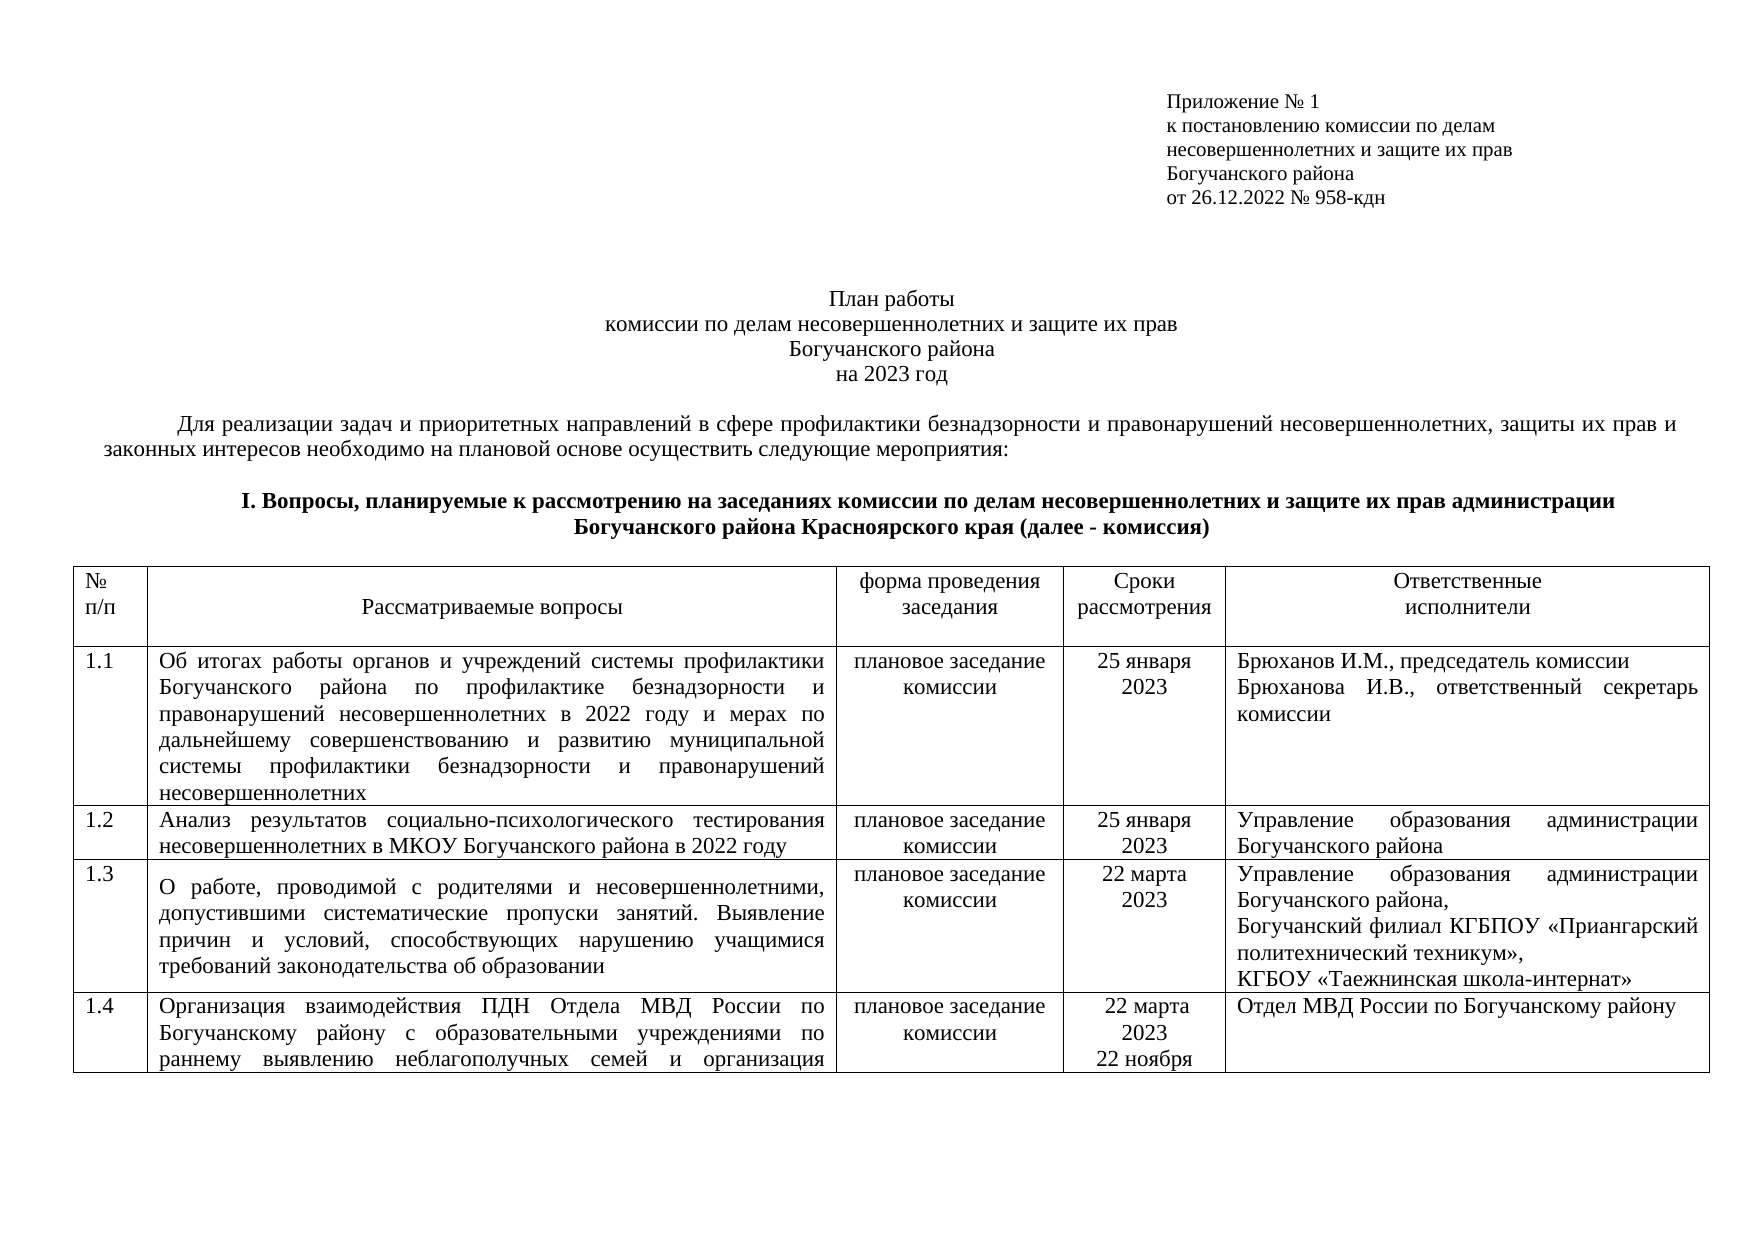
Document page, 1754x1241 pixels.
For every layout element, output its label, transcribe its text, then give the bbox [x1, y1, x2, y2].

table_cell Управление образования администрации Богучанского района [1226, 806, 1709, 859]
text несовершеннолетних и защите их прав [1166, 137, 1680, 161]
table_header № п/п [74, 567, 147, 646]
text Богучанского района [103, 337, 1680, 362]
table_cell 1.3 [74, 860, 147, 992]
text комиссии по делам несовершеннолетних и защите их прав [103, 312, 1680, 337]
text Приложение № 1 [1166, 89, 1680, 113]
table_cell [1064, 993, 1225, 1072]
table_cell плановое заседание комиссии [837, 860, 1063, 992]
text Для реализации задач и приоритетных направлений в сфере профилактики безнадзорности и правонарушений несовершеннолетних, защиты их прав и законных интересов необходимо на плановой основе осуществить следующие мероприятия: [103, 412, 1680, 462]
table_cell Об итогах работы органов и учреждений системы профилактики Богучанского района по профилактике безнадзорности и правонарушений несовершеннолетних в 2022 году и мерах по дальнейшему совершенствованию и развитию муниципальной системы профилактики безнадзорности и правонарушений несовершеннолетних [148, 647, 836, 805]
table_cell Брюханов И.М., председатель комиссии Брюханова И.В., ответственный секретарь комиссии [1226, 647, 1709, 805]
table_cell 22 марта 2023 [1064, 860, 1225, 992]
table_cell 1.1 [74, 647, 147, 805]
table_cell 1.4 [74, 993, 147, 1072]
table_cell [837, 993, 1063, 1072]
text План работы [103, 287, 1680, 312]
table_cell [1226, 993, 1709, 1072]
text I. Вопросы, планируемые к рассмотрению на заседаниях комиссии по делам несовершеннолетних и защите их прав администрации Богучанского района Красноярского края (далее - комиссия) [103, 487, 1680, 539]
text к постановлению комиссии по делам [1166, 113, 1680, 137]
table_header Сроки рассмотрения [1064, 567, 1225, 646]
text от 26.12.2022 № 958-кдн [1166, 185, 1680, 209]
table_header Ответственные исполнители [1226, 567, 1709, 646]
table_cell О работе, проводимой с родителями и несовершеннолетними, допустившими систематические пропуски занятий. Выявление причин и условий, способствующих нарушению учащимися требований законодательства об образовании [148, 860, 836, 992]
table_cell 1.2 [74, 806, 147, 859]
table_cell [148, 993, 836, 1072]
text на 2023 год [103, 362, 1680, 387]
table_cell 25 января 2023 [1064, 806, 1225, 859]
table_cell Анализ результатов социально-психологического тестирования несовершеннолетних в МКОУ Богучанского района в 2022 году [148, 806, 836, 859]
text Богучанского района [1166, 161, 1680, 185]
table_header Рассматриваемые вопросы [148, 567, 836, 646]
table_header форма проведения заседания [837, 567, 1063, 646]
table_cell Управление образования администрации Богучанского района, Богучанский филиал КГБПОУ «Приангарский политехнический техникум», КГБОУ «Таежнинская школа-интернат» [1226, 860, 1709, 992]
table_cell плановое заседание комиссии [837, 806, 1063, 859]
table_cell плановое заседание комиссии [837, 647, 1063, 805]
table_cell 25 января 2023 [1064, 647, 1225, 805]
